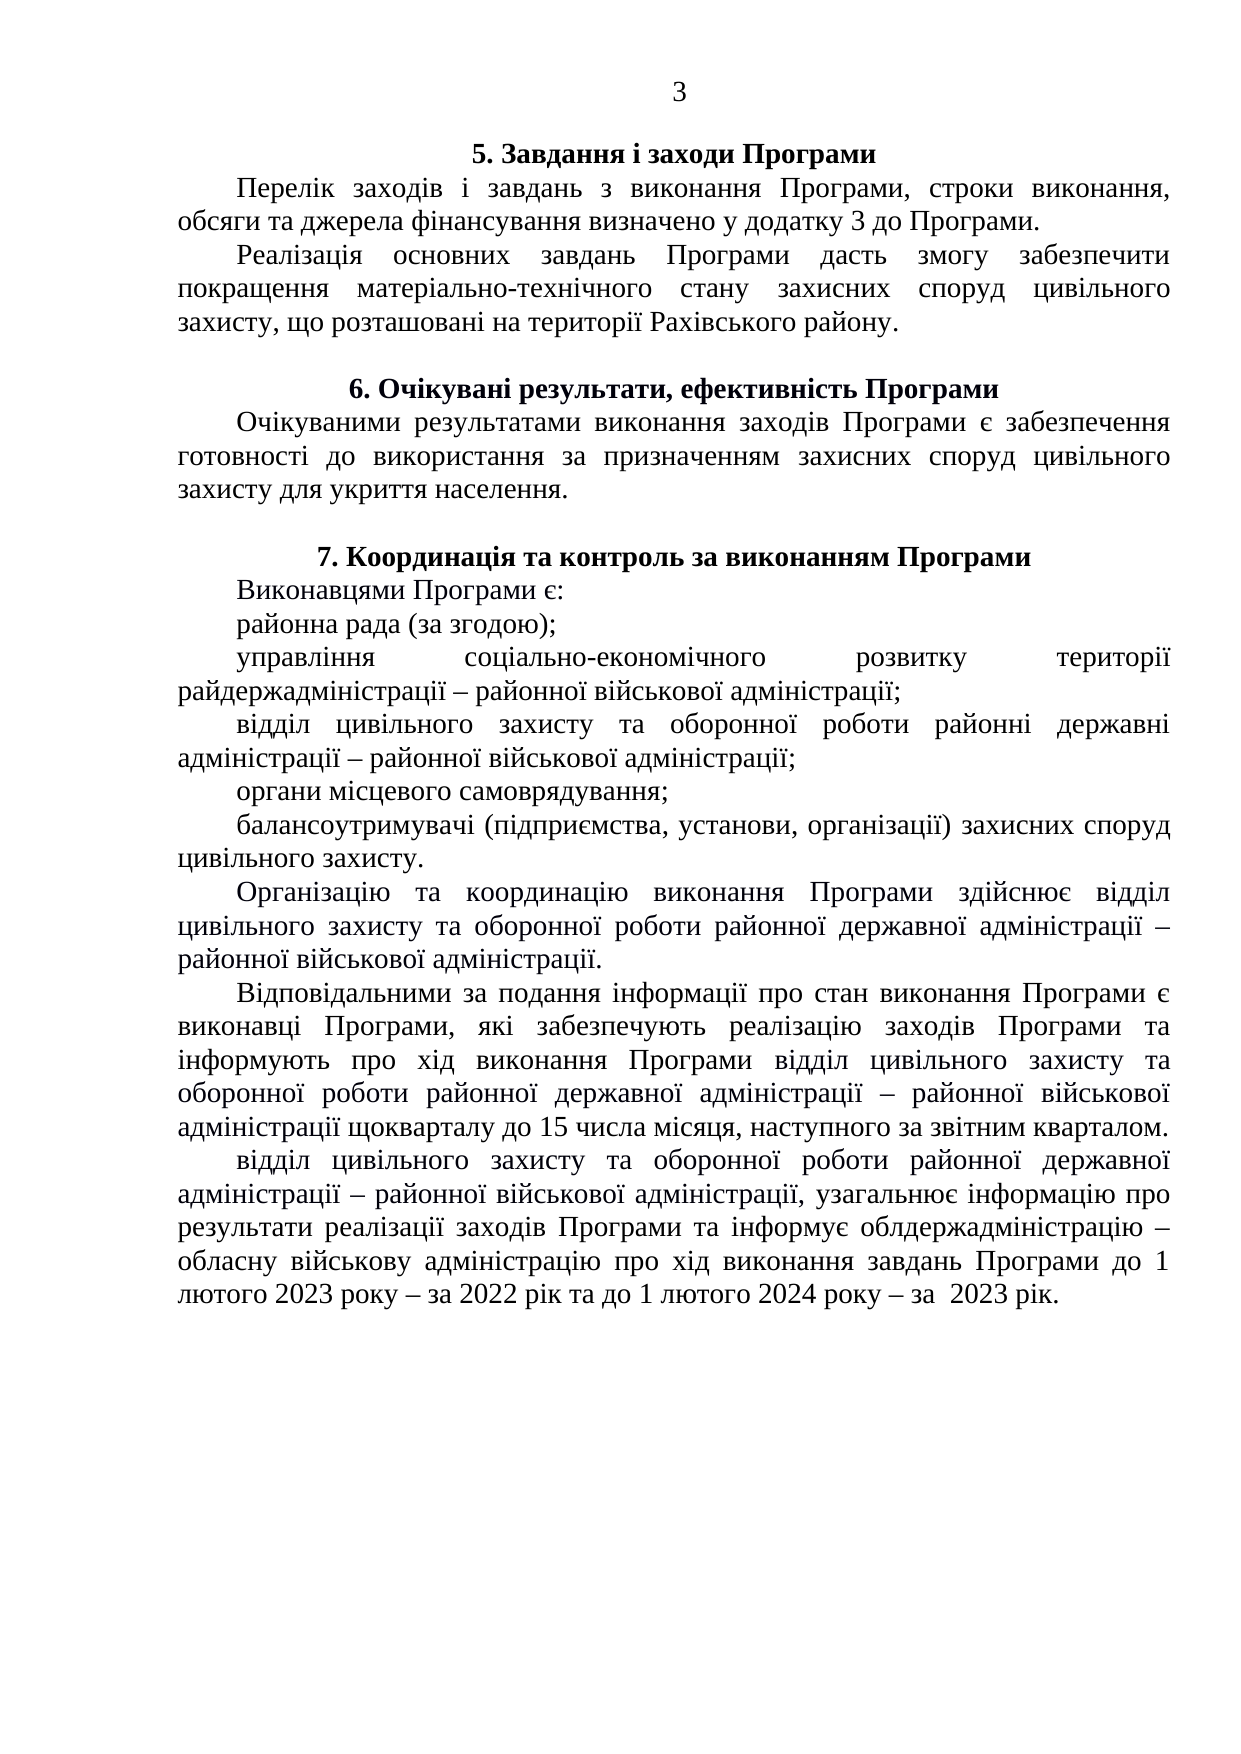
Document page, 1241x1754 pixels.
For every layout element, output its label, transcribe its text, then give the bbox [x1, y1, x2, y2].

text Очікуваними результатами виконання заходів Програми є забезпечення готовності до використання за призначенням захисних споруд цивільного захисту для укриття населення. [177, 404, 1171, 505]
text відділ цивільного захисту та оборонної роботи районні державні адміністрації – районної військової адміністрації; [177, 706, 1171, 773]
text органи місцевого самоврядування; [177, 773, 1171, 807]
text 6. Очікувані результати, ефективність Програми [177, 371, 1171, 404]
text відділ цивільного захисту та оборонної роботи районної державної адміністрації – районної військової адміністрації, узагальнює інформацію про результати реалізації заходів Програми та інформує облдержадміністрацію – обласну військову адміністрацію про хід виконання завдань Програми до 1 лютого 2023 року – за 2022 рік та до 1 лютого 2024 року – за 2023 рік. [177, 1142, 1171, 1310]
text управління соціально-економічного розвитку території райдержадміністрації – районної військової адміністрації; [177, 639, 1171, 706]
text Виконавцями Програми є: [177, 572, 1171, 606]
text Реалізація основних завдань Програми дасть змогу забезпечити покращення матеріально-технічного стану захисних споруд цивільного захисту, що розташовані на території Рахівського району. [177, 237, 1171, 337]
text 7. Координація та контроль за виконанням Програми [177, 539, 1171, 572]
text Перелік заходів і завдань з виконання Програми, строки виконання, обсяги та джерела фінансування визначено у додатку 3 до Програми. [177, 170, 1171, 237]
text 5. Завдання і заходи Програми [177, 136, 1171, 170]
text Відповідальними за подання інформації про стан виконання Програми є виконавці Програми, які забезпечують реалізацію заходів Програми та інформують про хід виконання Програми відділ цивільного захисту та оборонної роботи районної державної адміністрації – районної військової адміністрації щокварталу до 15 числа місяця, наступного за звітним кварталом. [177, 975, 1171, 1142]
text балансоутримувачі (підприємства, установи, організації) захисних споруд цивільного захисту. [177, 807, 1171, 874]
text Організацію та координацію виконання Програми здійснює відділ цивільного захисту та оборонної роботи районної державної адміністрації – районної військової адміністрації. [177, 874, 1171, 975]
text районна рада (за згодою); [177, 606, 1171, 639]
